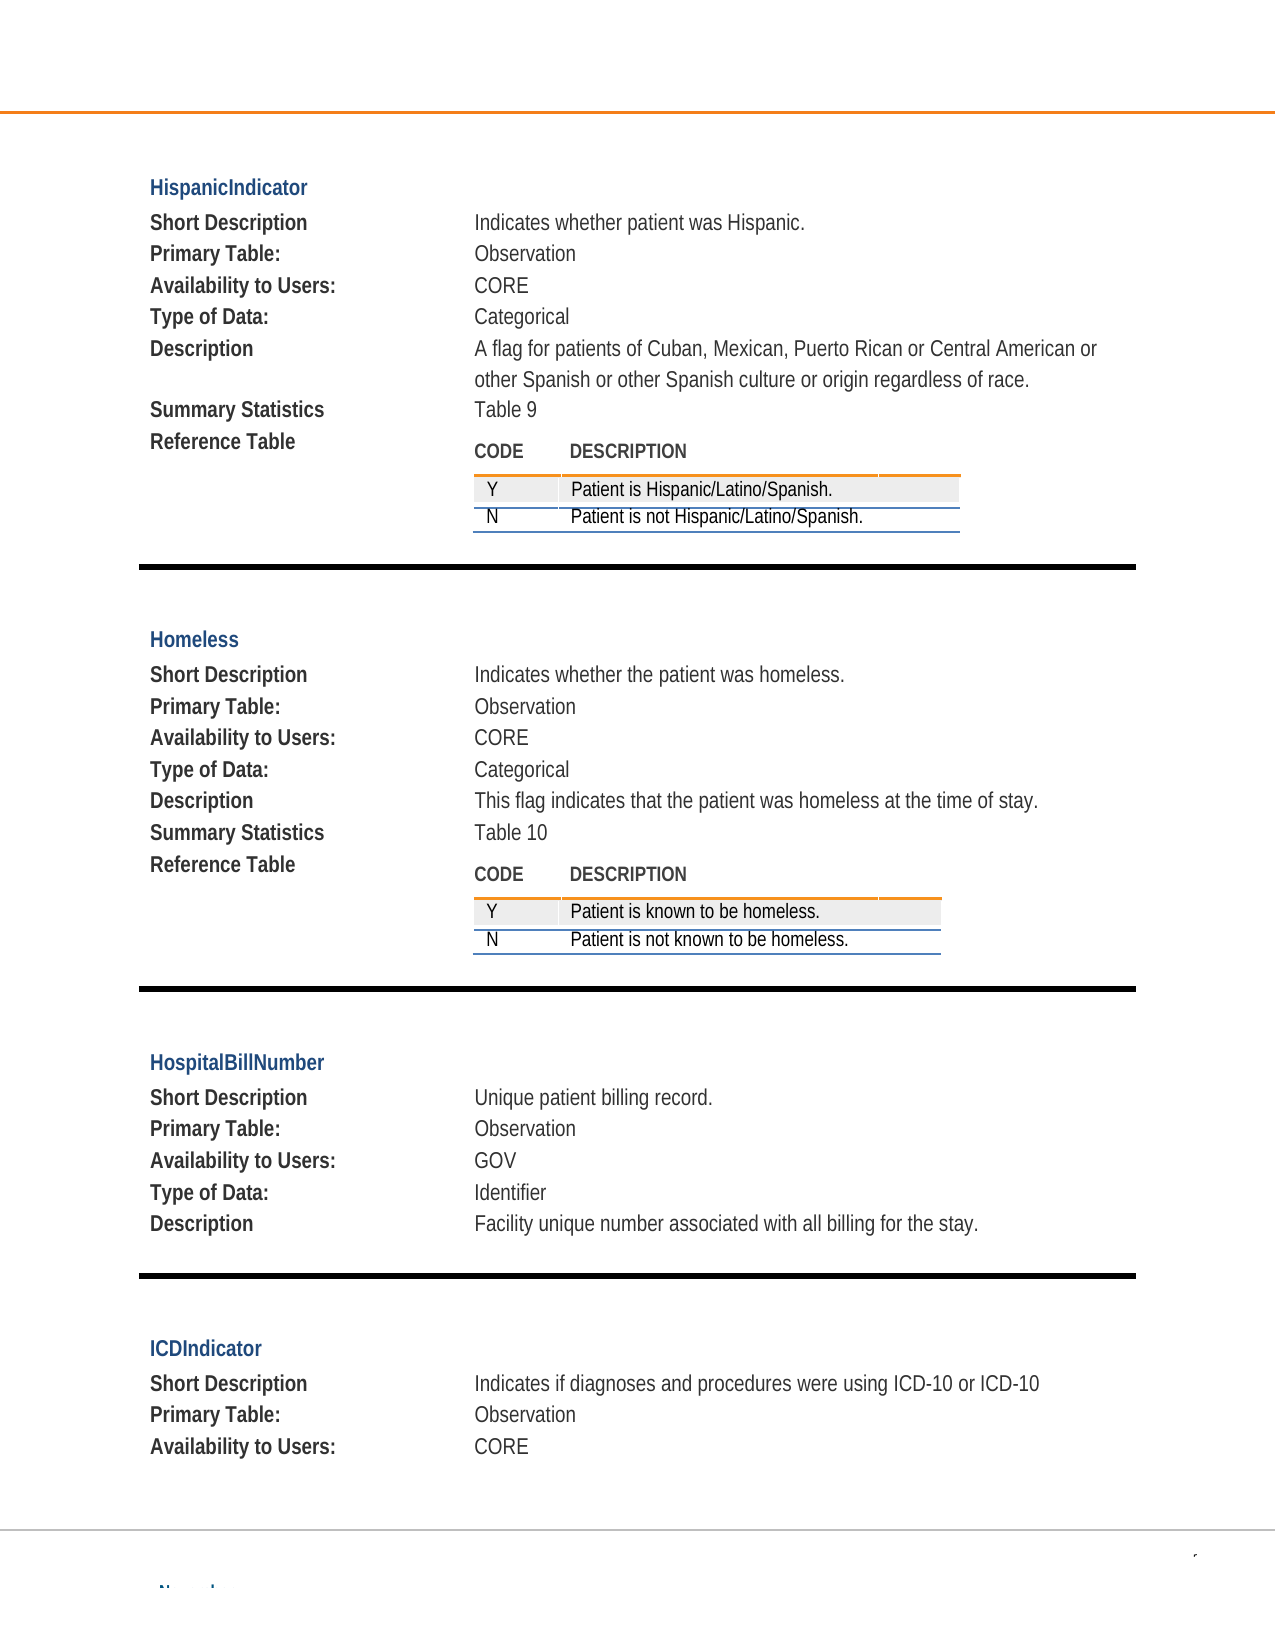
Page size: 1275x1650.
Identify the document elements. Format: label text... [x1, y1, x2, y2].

text Short Description Unique patient billing record. [150, 1084, 1275, 1110]
text Short Description Indicates if diagnoses and procedures were using ICD-10 or ICD-10 [150, 1370, 1275, 1396]
text Reference Table CODE DESCRIPTION [150, 851, 1275, 886]
text Description Facility unique number associated with all billing for the stay. [150, 1210, 1275, 1235]
text N Patient is not Hispanic/Latino/Spanish. [486, 504, 1275, 527]
text Primary Table: Observation [150, 1115, 1275, 1142]
text Y Patient is known to be homeless. [483, 899, 823, 923]
text Primary Table: Observation [150, 1401, 1275, 1428]
text Short Description Indicates whether the patient was homeless. [150, 661, 1275, 687]
text Availability to Users: GOV [150, 1147, 1275, 1173]
text Primary Table: Observation [150, 240, 1275, 266]
text Type of Data: Identifier [150, 1178, 1275, 1205]
text Type of Data: Categorical [150, 303, 1275, 329]
text Availability to Users: CORE [150, 272, 1275, 298]
text N Patient is not known to be homeless. [483, 927, 852, 950]
text HospitalBillNumber [150, 1049, 1275, 1076]
text Description A flag for patients of Cuban, Mexican, Puerto Rican or Central American or other Spanish or other Spanish culture or origin regardless of race. [150, 335, 1100, 393]
text Availability to Users: CORE [150, 1433, 1275, 1459]
text Description This flag indicates that the patient was homeless at the time of stay. [150, 787, 1275, 814]
text Summary Statistics Table 9 [150, 398, 1275, 423]
text Short Description Indicates whether patient was Hispanic. [150, 208, 1275, 235]
text Availability to Users: CORE [150, 724, 1275, 751]
text Summary Statistics Table 10 [150, 819, 1275, 846]
text Reference Table CODE DESCRIPTION [150, 428, 1275, 464]
text Primary Table: Observation [150, 693, 1275, 719]
text ICDIndicator [150, 1335, 1275, 1362]
text Homeless [150, 626, 1275, 653]
text Y Patient is Hispanic/Latino/Spanish. [483, 477, 837, 501]
text HispanicIndicator [150, 174, 1275, 200]
text Type of Data: Categorical [150, 756, 1275, 782]
